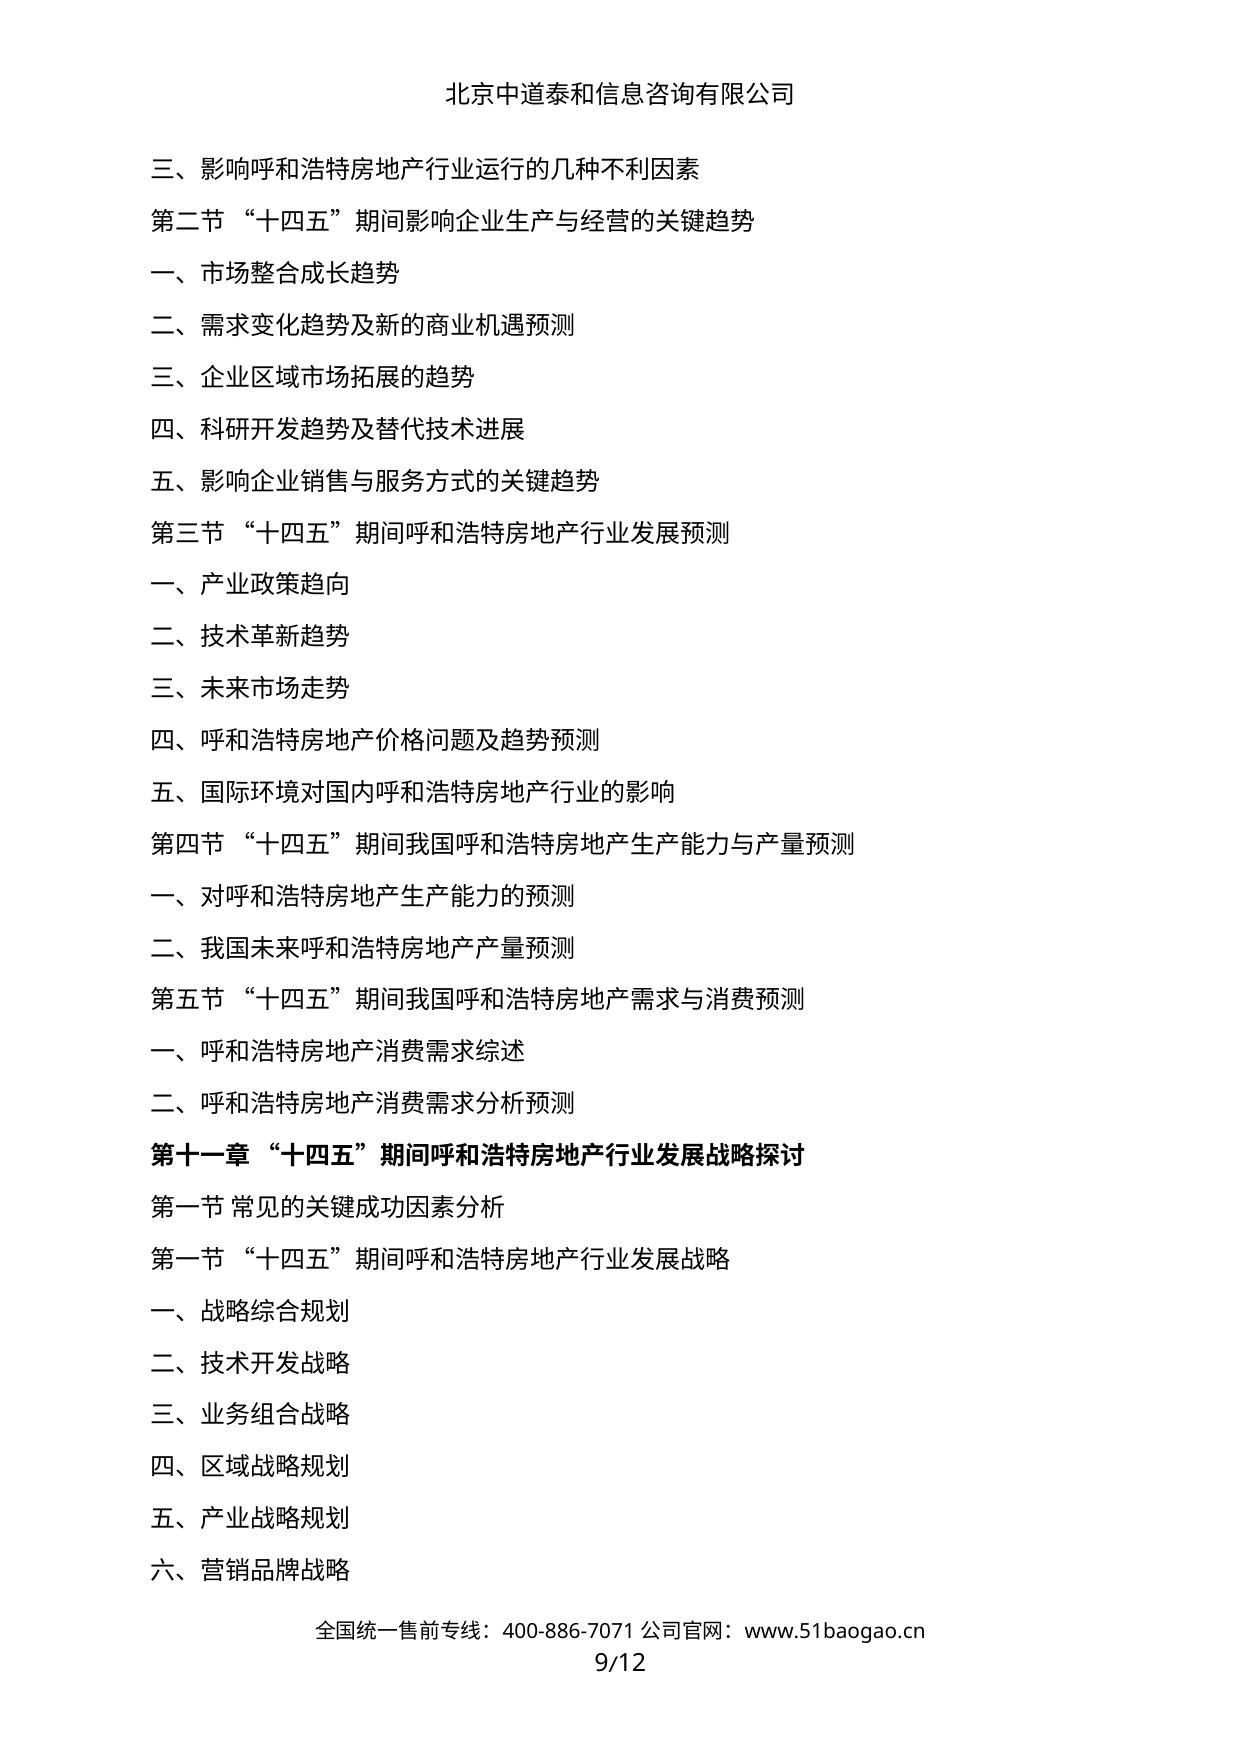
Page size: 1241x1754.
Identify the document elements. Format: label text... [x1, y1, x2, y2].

text 第三节 “十四五”期间呼和浩特房地产行业发展预测 [150, 513, 1090, 549]
text 二、技术开发战略 [150, 1343, 1090, 1379]
text 二、需求变化趋势及新的商业机遇预测 [150, 306, 1090, 342]
text 第一节 常见的关键成功因素分析 [150, 1187, 1090, 1224]
text 一、产业政策趋向 [150, 565, 1090, 601]
text 四、区域战略规划 [150, 1447, 1090, 1483]
text 三、业务组合战略 [150, 1395, 1090, 1431]
text 四、科研开发趋势及替代技术进展 [150, 409, 1090, 446]
text 一、呼和浩特房地产消费需求综述 [150, 1032, 1090, 1068]
text 五、影响企业销售与服务方式的关键趋势 [150, 461, 1090, 497]
text 五、产业战略规划 [150, 1499, 1090, 1535]
text 五、国际环境对国内呼和浩特房地产行业的影响 [150, 772, 1090, 809]
text 第二节 “十四五”期间影响企业生产与经营的关键趋势 [150, 202, 1090, 238]
text 六、营销品牌战略 [150, 1551, 1090, 1587]
text 二、呼和浩特房地产消费需求分析预测 [150, 1084, 1090, 1120]
text 三、未来市场走势 [150, 669, 1090, 705]
text 二、技术革新趋势 [150, 617, 1090, 653]
text 第四节 “十四五”期间我国呼和浩特房地产生产能力与产量预测 [150, 824, 1090, 861]
text 一、战略综合规划 [150, 1291, 1090, 1327]
text 三、企业区域市场拓展的趋势 [150, 357, 1090, 394]
text 一、对呼和浩特房地产生产能力的预测 [150, 876, 1090, 912]
text 第五节 “十四五”期间我国呼和浩特房地产需求与消费预测 [150, 980, 1090, 1016]
text 四、呼和浩特房地产价格问题及趋势预测 [150, 721, 1090, 757]
text 一、市场整合成长趋势 [150, 254, 1090, 290]
text 第十一章 “十四五”期间呼和浩特房地产行业发展战略探讨 [150, 1136, 1090, 1172]
text 二、我国未来呼和浩特房地产产量预测 [150, 928, 1090, 964]
text 第一节 “十四五”期间呼和浩特房地产行业发展战略 [150, 1239, 1090, 1276]
text 三、影响呼和浩特房地产行业运行的几种不利因素 [150, 150, 1090, 186]
